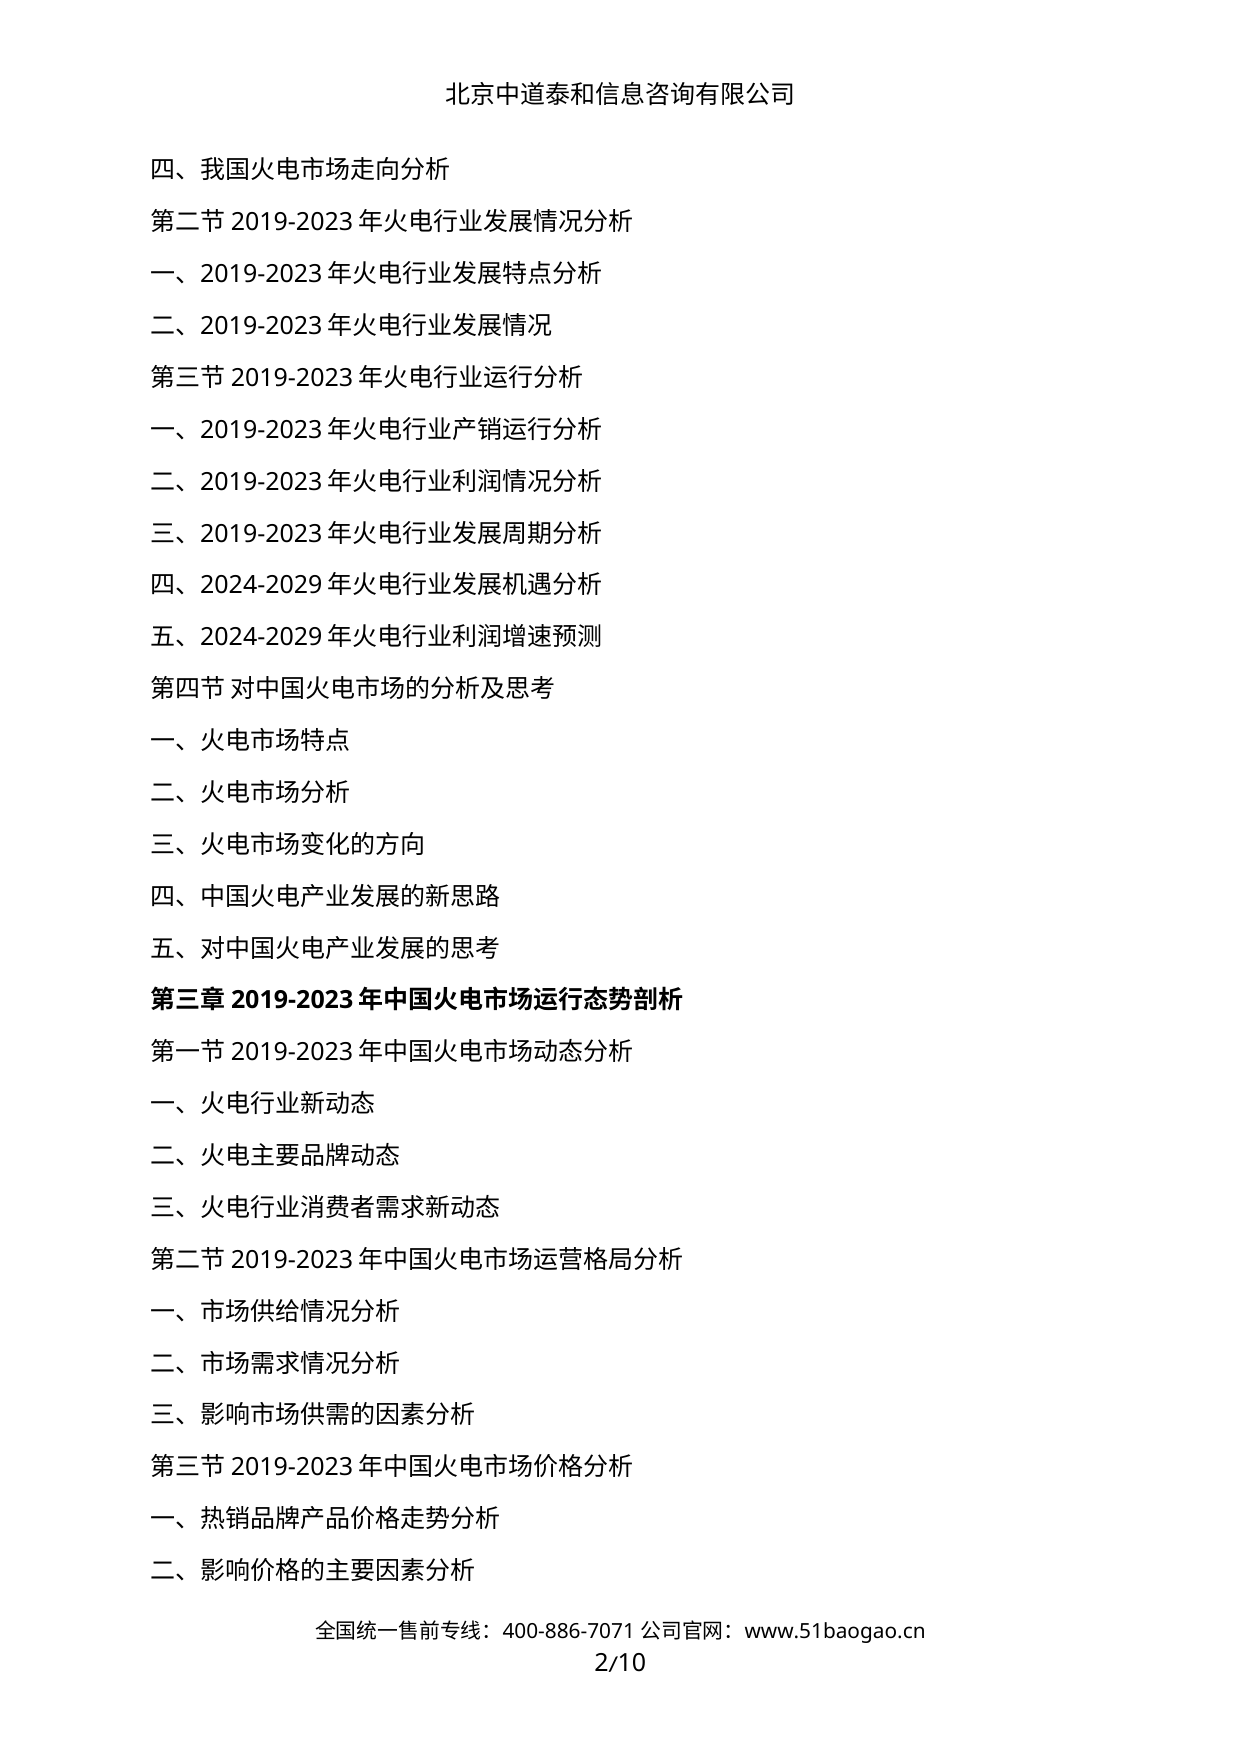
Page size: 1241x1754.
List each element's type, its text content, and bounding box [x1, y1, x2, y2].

text 三、影响市场供需的因素分析 [150, 1395, 1090, 1431]
text 一、热销品牌产品价格走势分析 [150, 1499, 1090, 1535]
text 四、我国火电市场走向分析 [150, 150, 1090, 186]
text 五、对中国火电产业发展的思考 [150, 928, 1090, 964]
text 二、影响价格的主要因素分析 [150, 1551, 1090, 1587]
text 第三节 2019-2023年火电行业运行分析 [150, 357, 1090, 394]
text 三、火电行业消费者需求新动态 [150, 1187, 1090, 1224]
text 五、2024-2029年火电行业利润增速预测 [150, 617, 1090, 653]
text 一、火电市场特点 [150, 721, 1090, 757]
text 第四节 对中国火电市场的分析及思考 [150, 669, 1090, 705]
text 一、市场供给情况分析 [150, 1291, 1090, 1327]
text 第一节 2019-2023年中国火电市场动态分析 [150, 1032, 1090, 1068]
text 二、火电主要品牌动态 [150, 1136, 1090, 1172]
text 二、2019-2023年火电行业利润情况分析 [150, 461, 1090, 497]
text 第三章 2019-2023年中国火电市场运行态势剖析 [150, 980, 1090, 1016]
text 四、2024-2029年火电行业发展机遇分析 [150, 565, 1090, 601]
text 一、火电行业新动态 [150, 1084, 1090, 1120]
text 一、2019-2023年火电行业产销运行分析 [150, 409, 1090, 446]
text 二、市场需求情况分析 [150, 1343, 1090, 1379]
text 三、2019-2023年火电行业发展周期分析 [150, 513, 1090, 549]
text 第二节 2019-2023年火电行业发展情况分析 [150, 202, 1090, 238]
text 二、2019-2023年火电行业发展情况 [150, 306, 1090, 342]
text 第三节 2019-2023年中国火电市场价格分析 [150, 1447, 1090, 1483]
text 三、火电市场变化的方向 [150, 824, 1090, 861]
text 四、中国火电产业发展的新思路 [150, 876, 1090, 912]
text 二、火电市场分析 [150, 772, 1090, 809]
text 第二节 2019-2023年中国火电市场运营格局分析 [150, 1239, 1090, 1276]
text 一、2019-2023年火电行业发展特点分析 [150, 254, 1090, 290]
